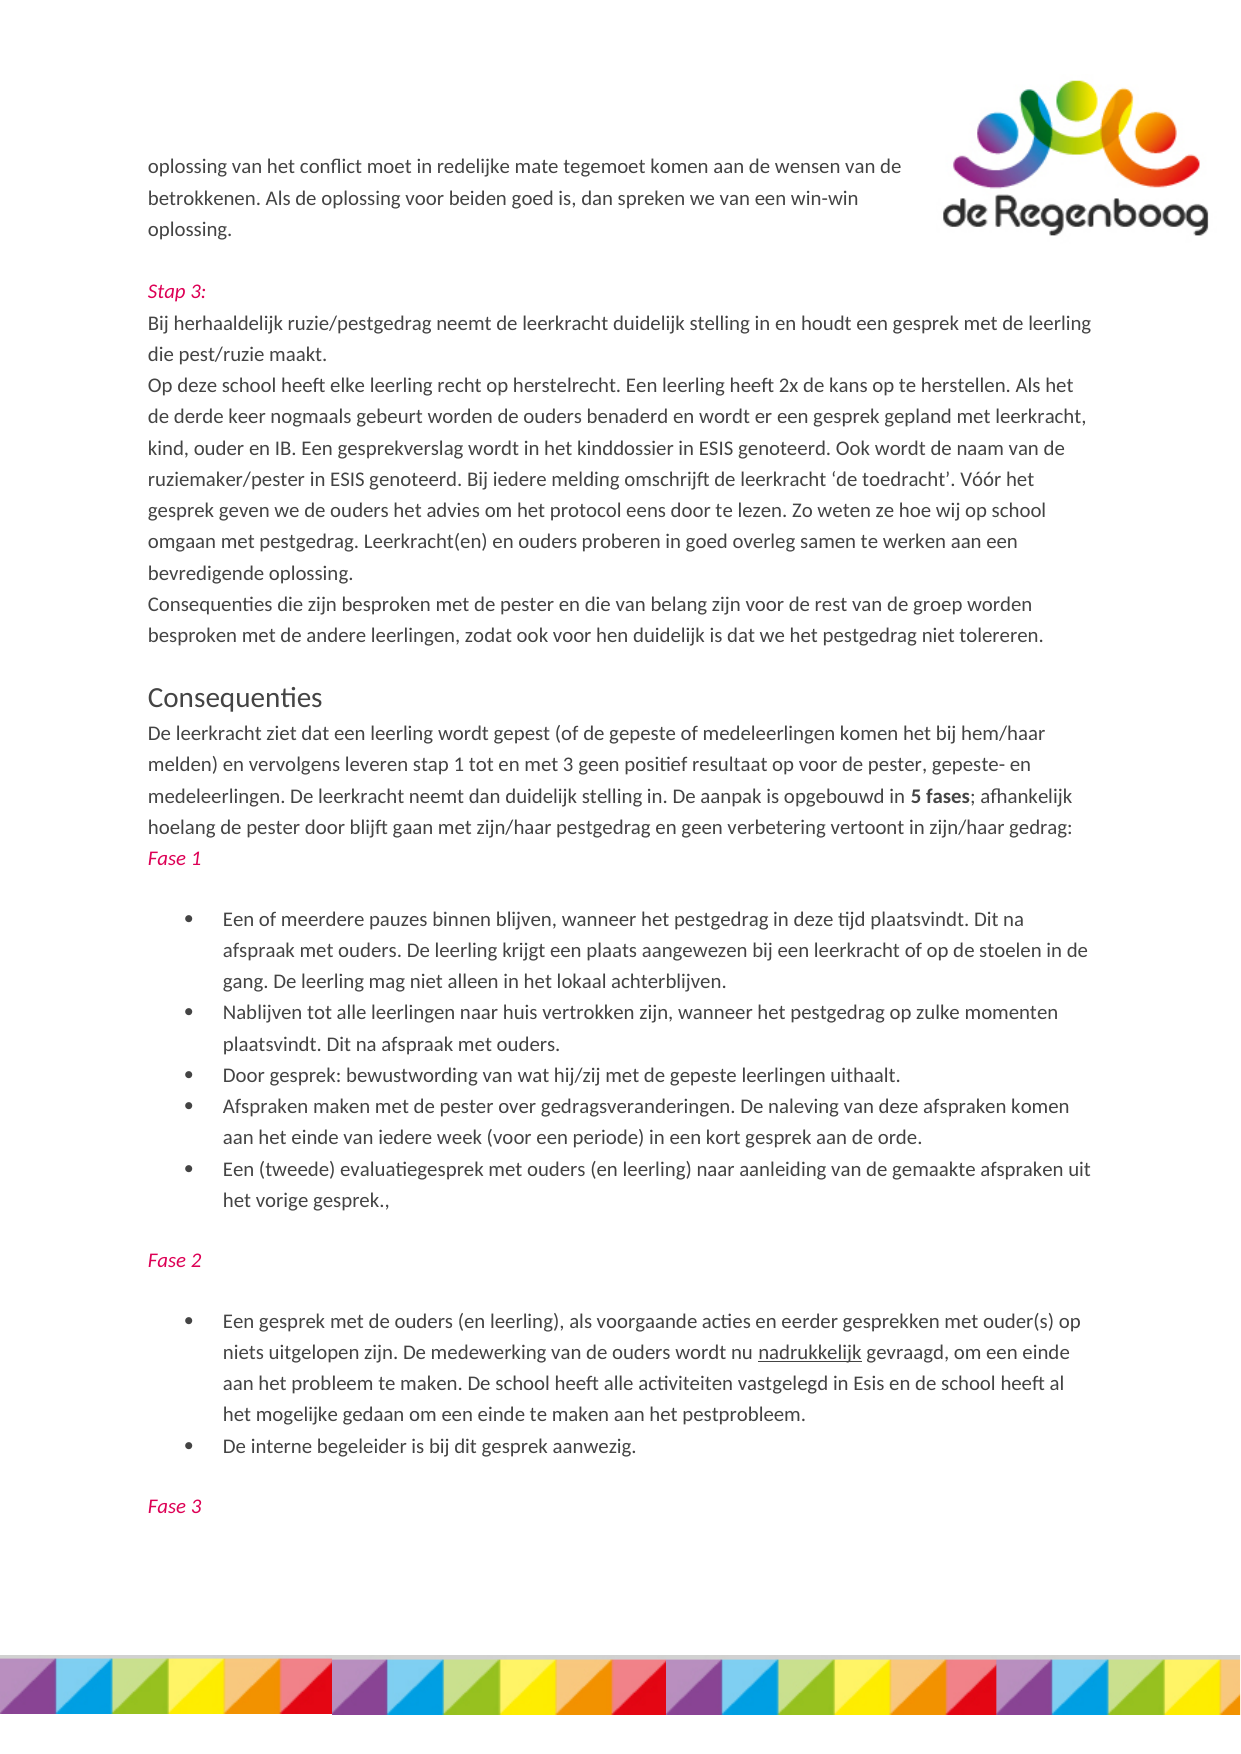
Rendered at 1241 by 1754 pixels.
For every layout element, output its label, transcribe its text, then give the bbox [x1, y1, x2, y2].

text Consequenties die zijn besproken met de pester en die van belang zijn voor de rest van de groep worden besproken met de andere leerlingen, zodat ook voor hen duidelijk is dat we het pestgedrag niet tolereren. [148, 585, 1093, 648]
picture [936, 74, 1218, 244]
text Op deze school heeft elke leerling recht op herstelrecht. Een leerling heeft 2x de kans op te herstellen. Als het de derde keer nogmaals gebeurt worden de ouders benaderd en wordt er een gesprek gepland met leerkracht, kind, ouder en IB. Een gesprekverslag wordt in het kinddossier in ESIS genoteerd. Ook wordt de naam van de ruziemaker/pester in ESIS genoteerd. Bij iedere melding omschrijft de leerkracht ‘de toedracht’. Vóór het gesprek geven we de ouders het advies om het protocol eens door te lezen. Zo weten ze hoe wij op school omgaan met pestgedrag. Leerkracht(en) en ouders proberen in goed overleg samen te werken aan een bevredigende oplossing. [148, 366, 1093, 585]
list Nablijven tot alle leerlingen naar huis vertrokken zijn, wanneer het pestgedrag op zulke momenten plaatsvindt. Dit na afspraak met ouders. [185, 994, 1093, 1056]
text Fase 1 [148, 839, 1093, 871]
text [148, 148, 1093, 241]
text Bij herhaaldelijk ruzie/pestgedrag neemt de leerkracht duidelijk stelling in en houdt een gesprek met de leerling die pest/ruzie maakt. [148, 304, 1093, 366]
list Afspraken maken met de pester over gedragsveranderingen. De naleving van deze afspraken komen aan het einde van iedere week (voor een periode) in een kort gesprek aan de orde. [185, 1087, 1093, 1150]
text Fase 3 [148, 1487, 1093, 1519]
list Een of meerdere pauzes binnen blijven, wanneer het pestgedrag in deze tijd plaatsvindt. Dit na afspraak met ouders. De leerling krijgt een plaats aangewezen bij een leerkracht of op de stoelen in de gang. De leerling mag niet alleen in het lokaal achterblijven. [185, 900, 1093, 994]
list De interne begeleider is bij dit gesprek aanwezig. [185, 1427, 1093, 1458]
list Door gesprek: bewustwording van wat hij/zij met de gepeste leerlingen uithaalt. [185, 1056, 1093, 1087]
picture [0, 1655, 1241, 1715]
list Een gesprek met de ouders (en leerling), als voorgaande acties en eerder gesprekken met ouder(s) op niets uitgelopen zijn. De medewerking van de ouders wordt nu nadrukkelijk gevraagd, om een einde aan het probleem te maken. De school heeft alle activiteiten vastgelegd in Esis en de school heeft al het mogelijke gedaan om een einde te maken aan het pestprobleem. [185, 1302, 1093, 1427]
text Fase 2 [148, 1242, 1093, 1273]
text De leerkracht ziet dat een leerling wordt gepest (of de gepeste of medeleerlingen komen het bij hem/haar melden) en vervolgens leveren stap 1 tot en met 3 geen positief resultaat op voor de pester, gepeste- en medeleerlingen. De leerkracht neemt dan duidelijk stelling in. De aanpak is opgebouwd in 5 fases; afhankelijk hoelang de pester door blijft gaan met zijn/haar pestgedrag en geen verbetering vertoont in zijn/haar gedrag: [148, 714, 1093, 839]
list Een (tweede) evaluatiegesprek met ouders (en leerling) naar aanleiding van de gemaakte afspraken uit het vorige gesprek., [185, 1150, 1093, 1212]
text Stap 3: [148, 273, 1093, 304]
text Consequenties [148, 679, 1093, 714]
